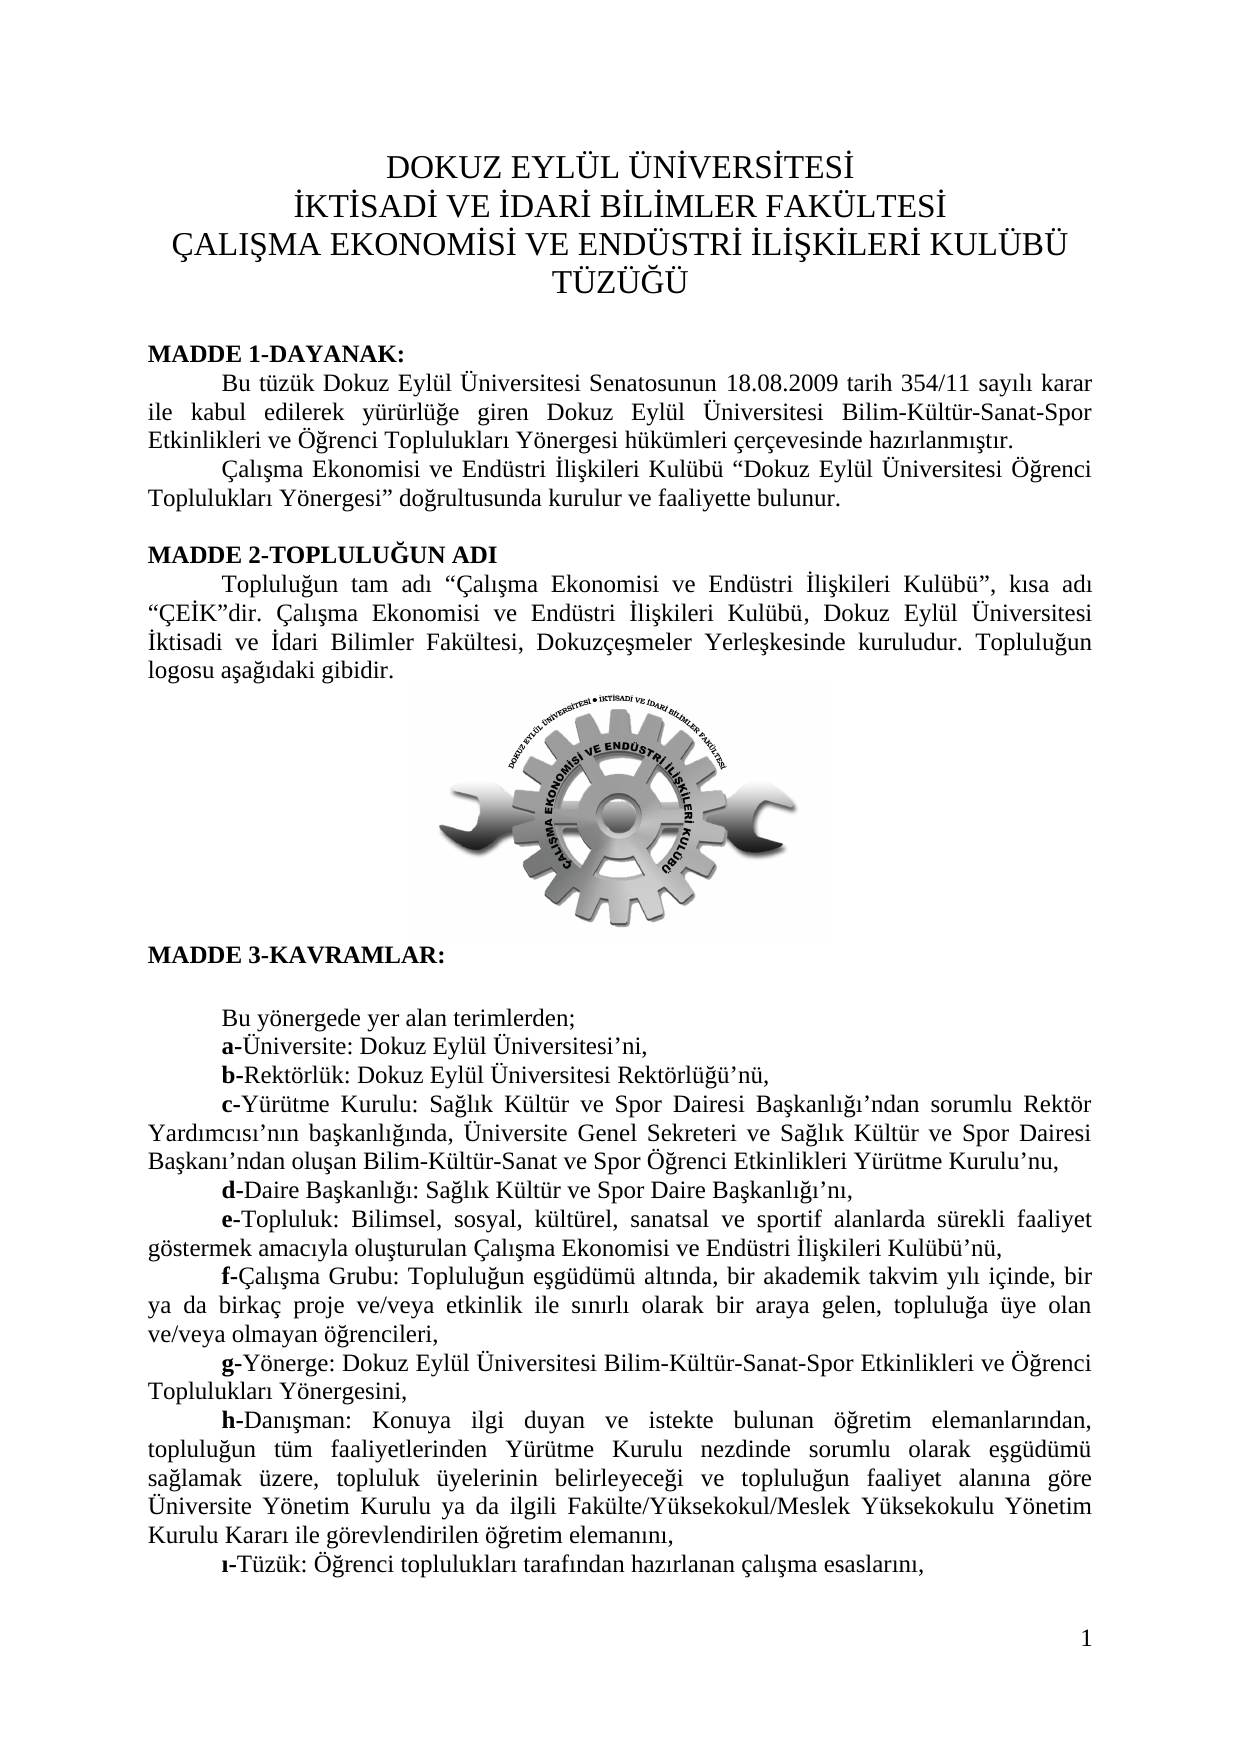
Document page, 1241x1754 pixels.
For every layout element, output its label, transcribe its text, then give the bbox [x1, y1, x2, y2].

text MADDE 2-TOPLULUĞUN ADI [148, 541, 1093, 569]
text b-Rektörlük: Dokuz Eylül Üniversitesi Rektörlüğü’nü, [148, 1060, 1093, 1089]
text e-Topluluk: Bilimsel, sosyal, kültürel, sanatsal ve sportif alanlarda sürekli faaliyet göstermek amacıyla oluşturulan Çalışma Ekonomisi ve Endüstri İlişkileri Kulübü’nü, [148, 1204, 1093, 1261]
text ÇALIŞMA EKONOMİSİ VE ENDÜSTRİ İLİŞKİLERİ KULÜBÜ TÜZÜĞÜ [148, 224, 1093, 301]
text g-Yönerge: Dokuz Eylül Üniversitesi Bilim-Kültür-Sanat-Spor Etkinlikleri ve Öğrenci Toplulukları Yönergesini, [148, 1348, 1093, 1405]
text f-Çalışma Grubu: Topluluğun eşgüdümü altında, bir akademik takvim yılı içinde, bir ya da birkaç proje ve/veya etkinlik ile sınırlı olarak bir araya gelen, topluluğa üye olan ve/veya olmayan öğrencileri, [148, 1261, 1093, 1348]
text a-Üniversite: Dokuz Eylül Üniversitesi’ni, [148, 1031, 1093, 1060]
text c-Yürütme Kurulu: Sağlık Kültür ve Spor Dairesi Başkanlığı’ndan sorumlu Rektör Yardımcısı’nın başkanlığında, Üniversite Genel Sekreteri ve Sağlık Kültür ve Spor Dairesi Başkanı’ndan oluşan Bilim-Kültür-Sanat ve Spor Öğrenci Etkinlikleri Yürütme Kurulu’nu, [148, 1089, 1093, 1175]
text DOKUZ EYLÜL ÜNİVERSİTESİ [148, 148, 1093, 186]
text MADDE 3-KAVRAMLAR: [148, 940, 1093, 969]
picture [410, 684, 830, 940]
text İKTİSADİ VE İDARİ BİLİMLER FAKÜLTESİ [148, 186, 1093, 224]
text d-Daire Başkanlığı: Sağlık Kültür ve Spor Daire Başkanlığı’nı, [148, 1175, 1093, 1204]
text Bu tüzük Dokuz Eylül Üniversitesi Senatosunun 18.08.2009 tarih 354/11 sayılı karar ile kabul edilerek yürürlüğe giren Dokuz Eylül Üniversitesi Bilim-Kültür-Sanat-Spor Etkinlikleri ve Öğrenci Toplulukları Yönergesi hükümleri çerçevesinde hazırlanmıştır. [148, 368, 1093, 454]
text Çalışma Ekonomisi ve Endüstri İlişkileri Kulübü “Dokuz Eylül Üniversitesi Öğrenci Toplulukları Yönergesi” doğrultusunda kurulur ve faaliyette bulunur. [148, 454, 1093, 512]
text MADDE 1-DAYANAK: [148, 339, 1093, 368]
text ı-Tüzük: Öğrenci toplulukları tarafından hazırlanan çalışma esaslarını, [148, 1549, 1093, 1578]
text Topluluğun tam adı “Çalışma Ekonomisi ve Endüstri İlişkileri Kulübü”, kısa adı “ÇEİK”dir. Çalışma Ekonomisi ve Endüstri İlişkileri Kulübü, Dokuz Eylül Üniversitesi İktisadi ve İdari Bilimler Fakültesi, Dokuzçeşmeler Yerleşkesinde kuruludur. Topluluğun logosu aşağıdaki gibidir. [148, 569, 1093, 684]
text Bu yönergede yer alan terimlerden; [148, 1003, 1093, 1031]
text h-Danışman: Konuya ilgi duyan ve istekte bulunan öğretim elemanlarından, topluluğun tüm faaliyetlerinden Yürütme Kurulu nezdinde sorumlu olarak eşgüdümü sağlamak üzere, topluluk üyelerinin belirleyeceği ve topluluğun faaliyet alanına göre Üniversite Yönetim Kurulu ya da ilgili Fakülte/Yüksekokul/Meslek Yüksekokulu Yönetim Kurulu Kararı ile görevlendirilen öğretim elemanını, [148, 1405, 1093, 1549]
